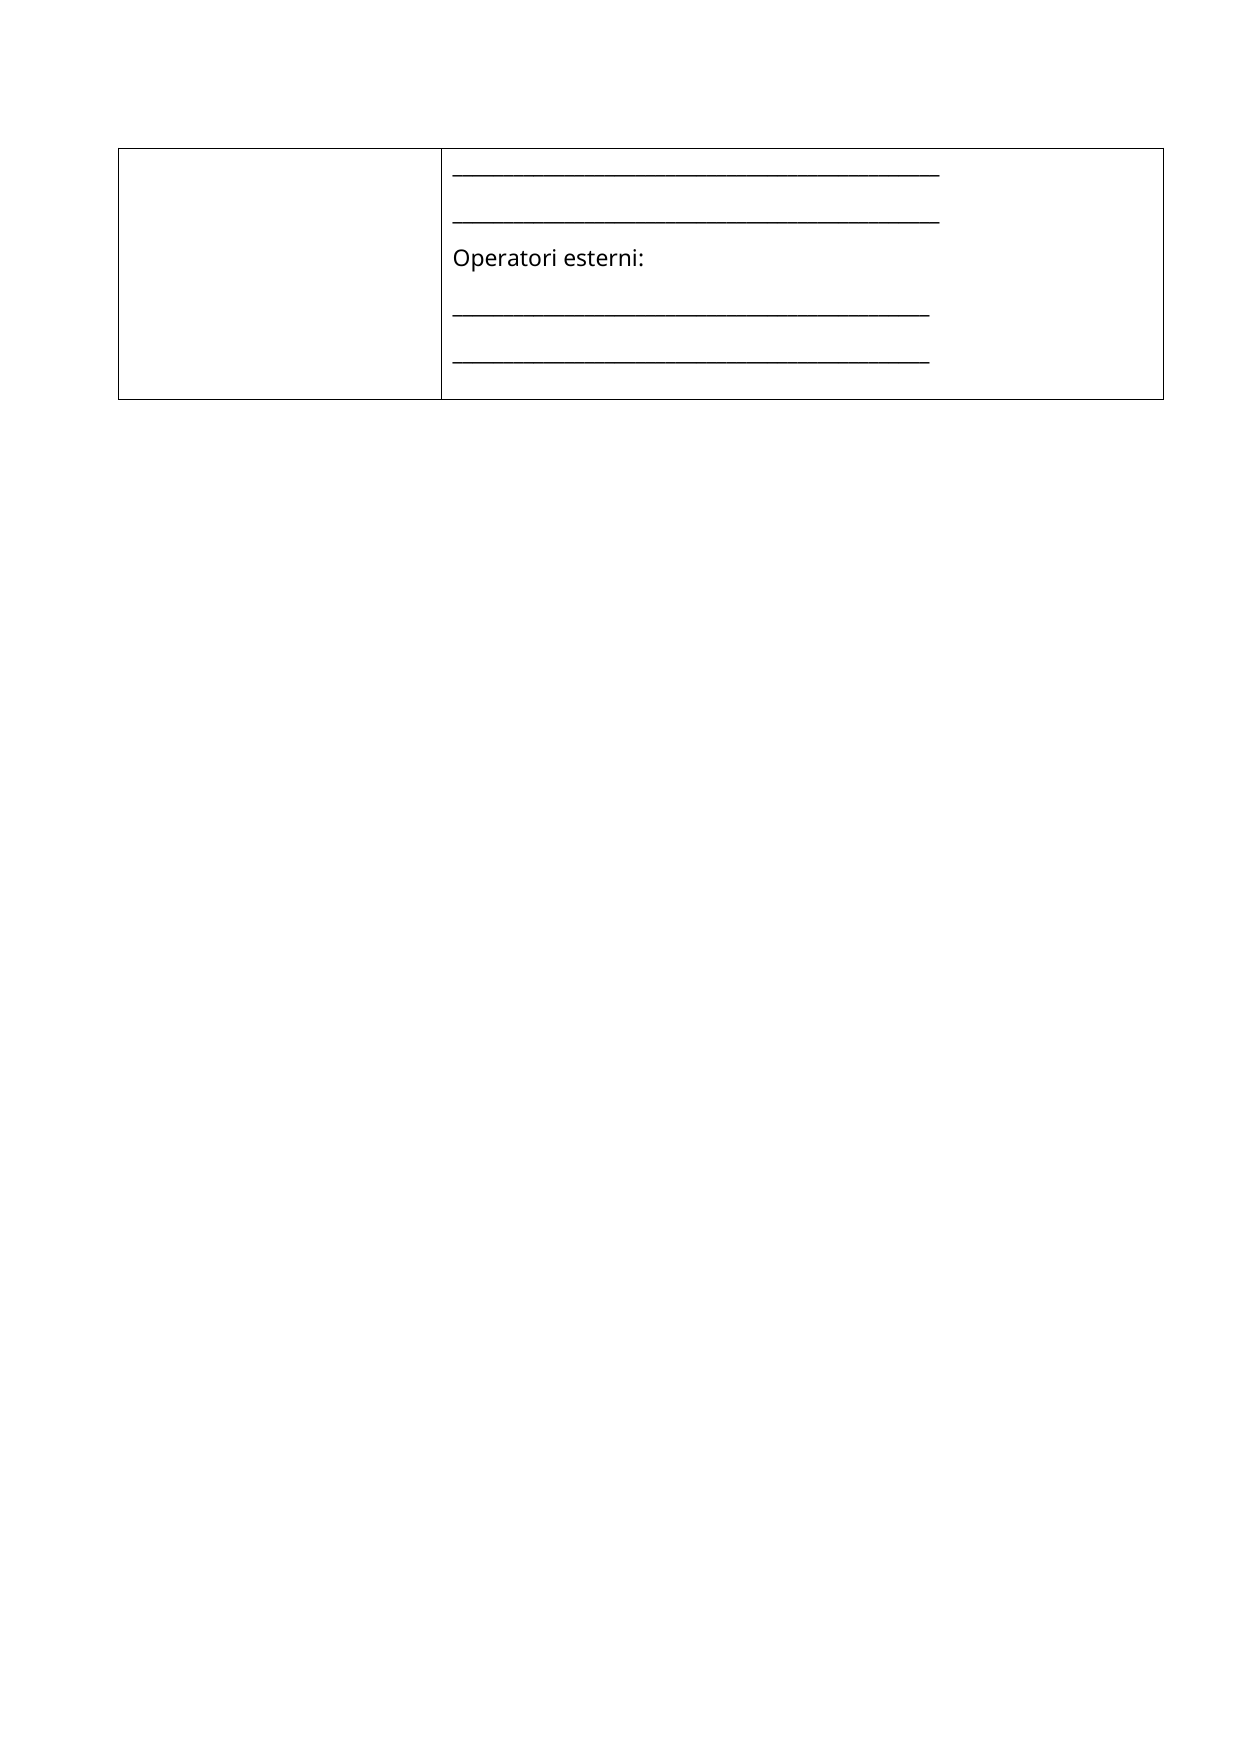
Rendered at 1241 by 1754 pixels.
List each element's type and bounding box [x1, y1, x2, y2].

table_cell [442, 149, 1163, 399]
table_cell [119, 149, 441, 399]
